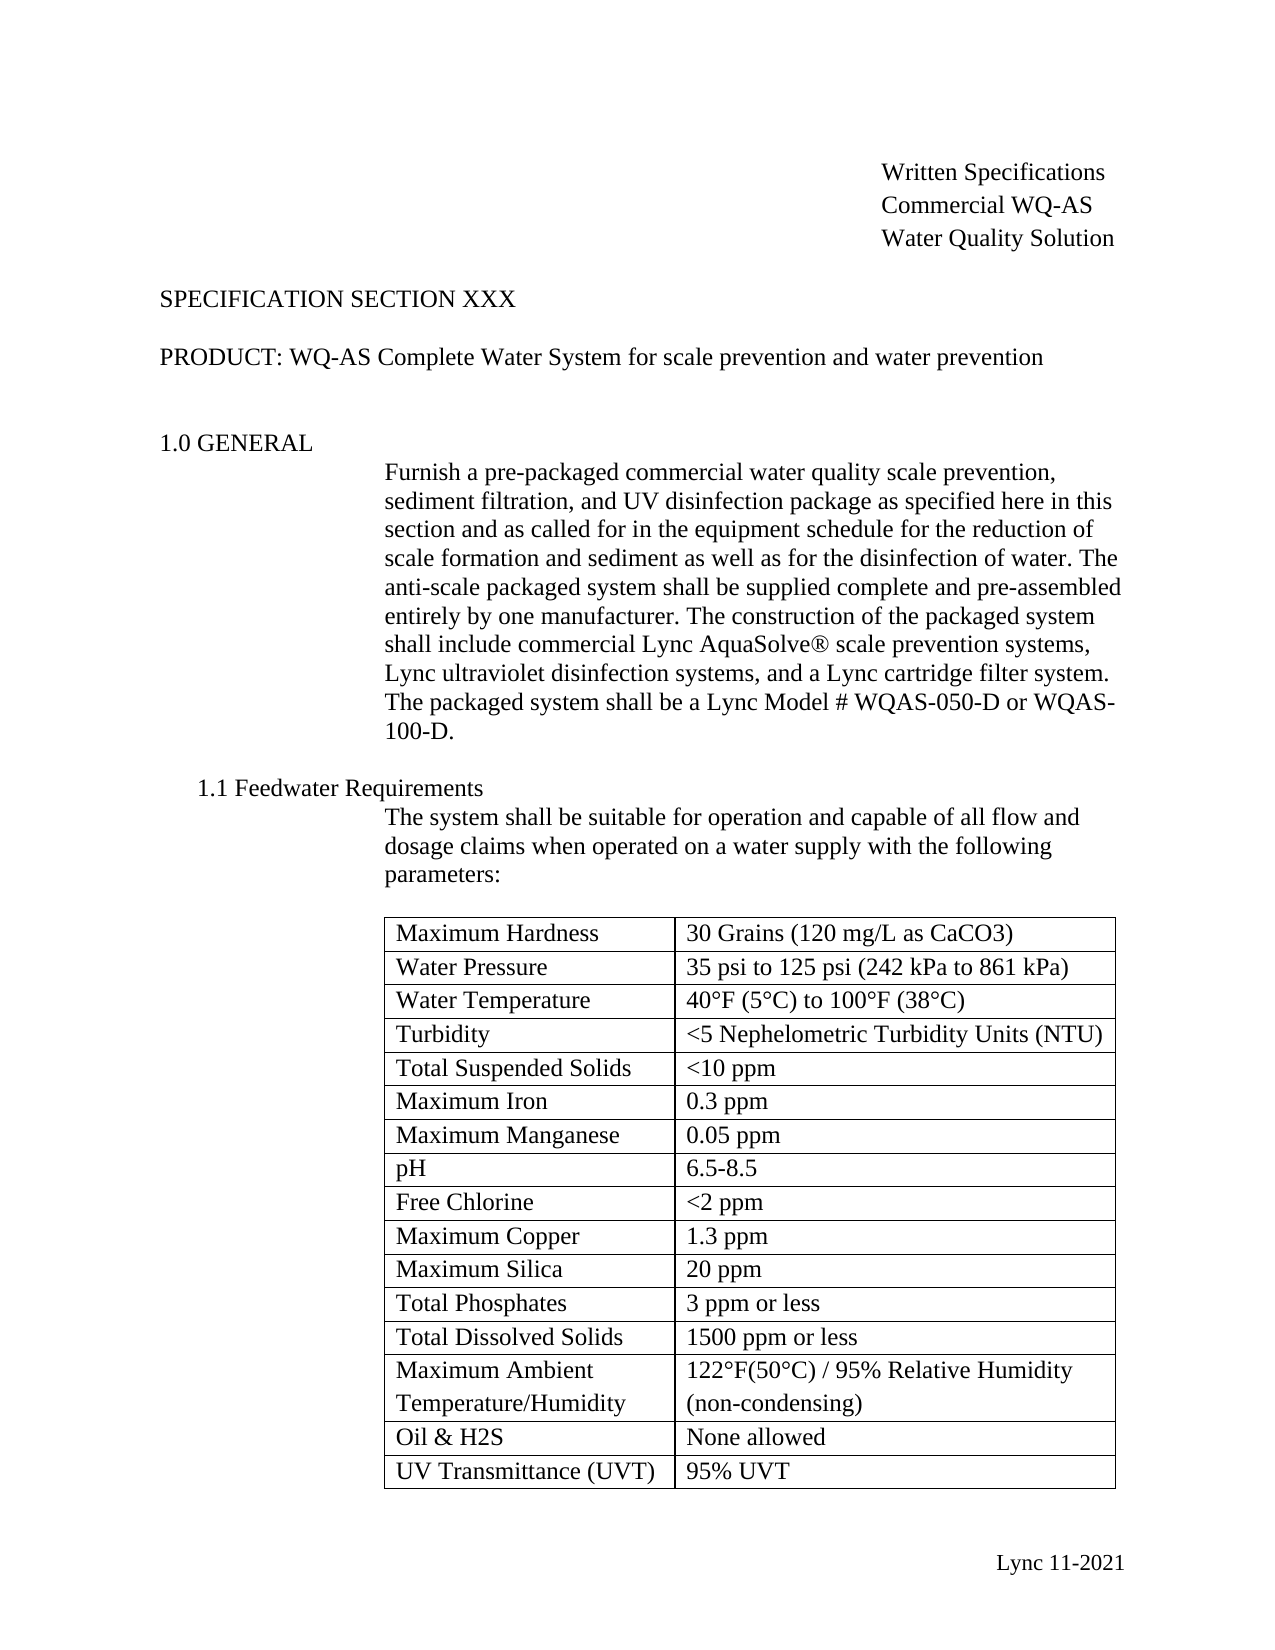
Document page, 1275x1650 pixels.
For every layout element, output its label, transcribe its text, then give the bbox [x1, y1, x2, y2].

table_cell 6.5-8.5 [676, 1154, 1115, 1186]
table_cell pH [385, 1154, 674, 1186]
table_cell 122°F(50°C) / 95% Relative Humidity (non-condensing) [676, 1355, 1115, 1421]
table_cell 20 ppm [676, 1255, 1115, 1287]
table_cell None allowed [676, 1422, 1115, 1455]
text Written Specifications Commercial WQ-AS Water Quality Solution [881, 157, 1125, 251]
table_cell Maximum Copper [385, 1221, 674, 1253]
text PRODUCT: WQ-AS Complete Water System for scale prevention and water prevention [159, 342, 1125, 371]
text SPECIFICATION SECTION XXX [159, 284, 1125, 313]
table_cell Maximum Iron [385, 1086, 674, 1119]
table_cell Turbidity [385, 1019, 674, 1052]
table_cell 0.05 ppm [676, 1120, 1115, 1152]
table_cell 40°F (5°C) to 100°F (38°C) [676, 985, 1115, 1018]
table_cell Total Phosphates [385, 1288, 674, 1321]
table_cell 1500 ppm or less [676, 1322, 1115, 1354]
table_cell Water Temperature [385, 985, 674, 1018]
table_cell Maximum Manganese [385, 1120, 674, 1152]
table_cell Free Chlorine [385, 1187, 674, 1220]
table_cell Maximum Ambient Temperature/Humidity [385, 1355, 674, 1421]
table_cell Total Dissolved Solids [385, 1322, 674, 1354]
table_cell Total Suspended Solids [385, 1053, 674, 1085]
table_cell <5 Nephelometric Turbidity Units (NTU) [676, 1019, 1115, 1052]
table_cell <2 ppm [676, 1187, 1115, 1220]
list GENERAL [159, 428, 1125, 457]
text Furnish a pre-packaged commercial water quality scale prevention, sediment filtration, and UV disinfection package as specified here in this section and as called for in the equipment schedule for the reduction of scale formation and sediment as well as for the disinfection of water. The anti-scale packaged system shall be supplied complete and pre-assembled entirely by one manufacturer. The construction of the packaged system shall include commercial Lync AquaSolve® scale prevention systems, Lync ultraviolet disinfection systems, and a Lync cartridge filter system. The packaged system shall be a Lync Model # WQAS-050-D or WQAS-100-D. [384, 457, 1125, 744]
table_cell Water Pressure [385, 952, 674, 984]
list Feedwater Requirements [197, 773, 1125, 802]
table_cell 3 ppm or less [676, 1288, 1115, 1321]
table_cell 0.3 ppm [676, 1086, 1115, 1119]
table_cell Maximum Silica [385, 1255, 674, 1287]
list The system shall be suitable for operation and capable of all flow and dosage claims when operated on a water supply with the following parameters: [384, 802, 1125, 888]
table_cell Oil & H2S [385, 1422, 674, 1455]
table_cell 95% UVT [676, 1456, 1115, 1488]
table_header Maximum Hardness [385, 918, 674, 951]
table_cell UV Transmittance (UVT) [385, 1456, 674, 1488]
table_header 30 Grains (120 mg/L as CaCO3) [676, 918, 1115, 951]
table_cell 1.3 ppm [676, 1221, 1115, 1253]
table_cell 35 psi to 125 psi (242 kPa to 861 kPa) [676, 952, 1115, 984]
table_cell <10 ppm [676, 1053, 1115, 1085]
